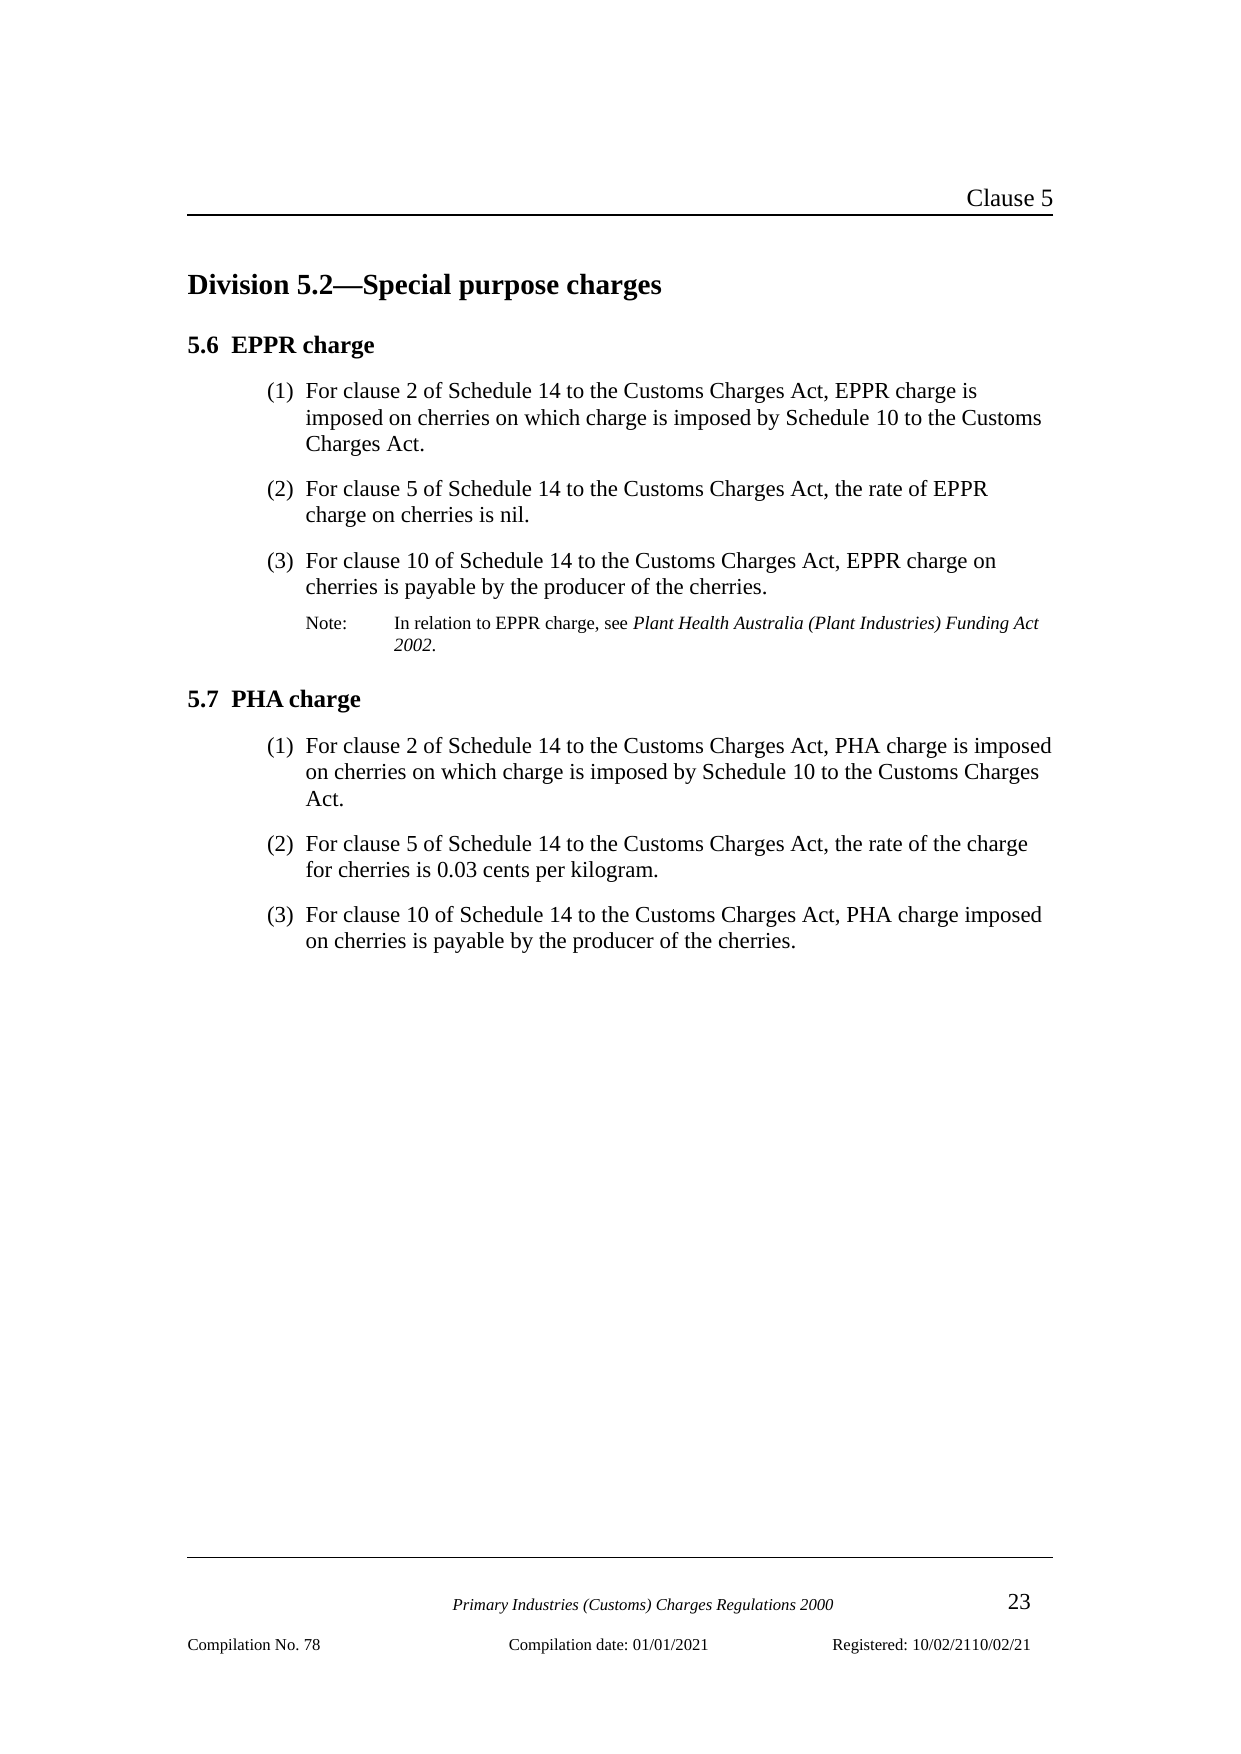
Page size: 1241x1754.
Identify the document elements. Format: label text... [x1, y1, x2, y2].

text 5.6 EPPR charge [187, 330, 1053, 359]
text (2) For clause 5 of Schedule 14 to the Customs Charges Act, the rate of the charge for cherries is 0.03 cents per kilogram. [187, 830, 1053, 882]
text (3) For clause 10 of Schedule 14 to the Customs Charges Act, EPPR charge on cherries is payable by the producer of the cherries. [187, 547, 1053, 599]
text (1) For clause 2 of Schedule 14 to the Customs Charges Act, PHA charge is imposed on cherries on which charge is imposed by Schedule 10 to the Customs Charges Act. [187, 732, 1053, 811]
text Division 5.2—Special purpose charges [187, 267, 1053, 301]
text (2) For clause 5 of Schedule 14 to the Customs Charges Act, the rate of EPPR charge on cherries is nil. [187, 475, 1053, 528]
text (1) For clause 2 of Schedule 14 to the Customs Charges Act, EPPR charge is imposed on cherries on which charge is imposed by Schedule 10 to the Customs Charges Act. [187, 377, 1053, 456]
text 5.7 PHA charge [187, 684, 1053, 713]
text Note: In relation to EPPR charge, see Plant Health Australia (Plant Industries) Funding Act 2002. [305, 612, 1053, 655]
text (3) For clause 10 of Schedule 14 to the Customs Charges Act, PHA charge imposed on cherries is payable by the producer of the cherries. [187, 901, 1053, 954]
